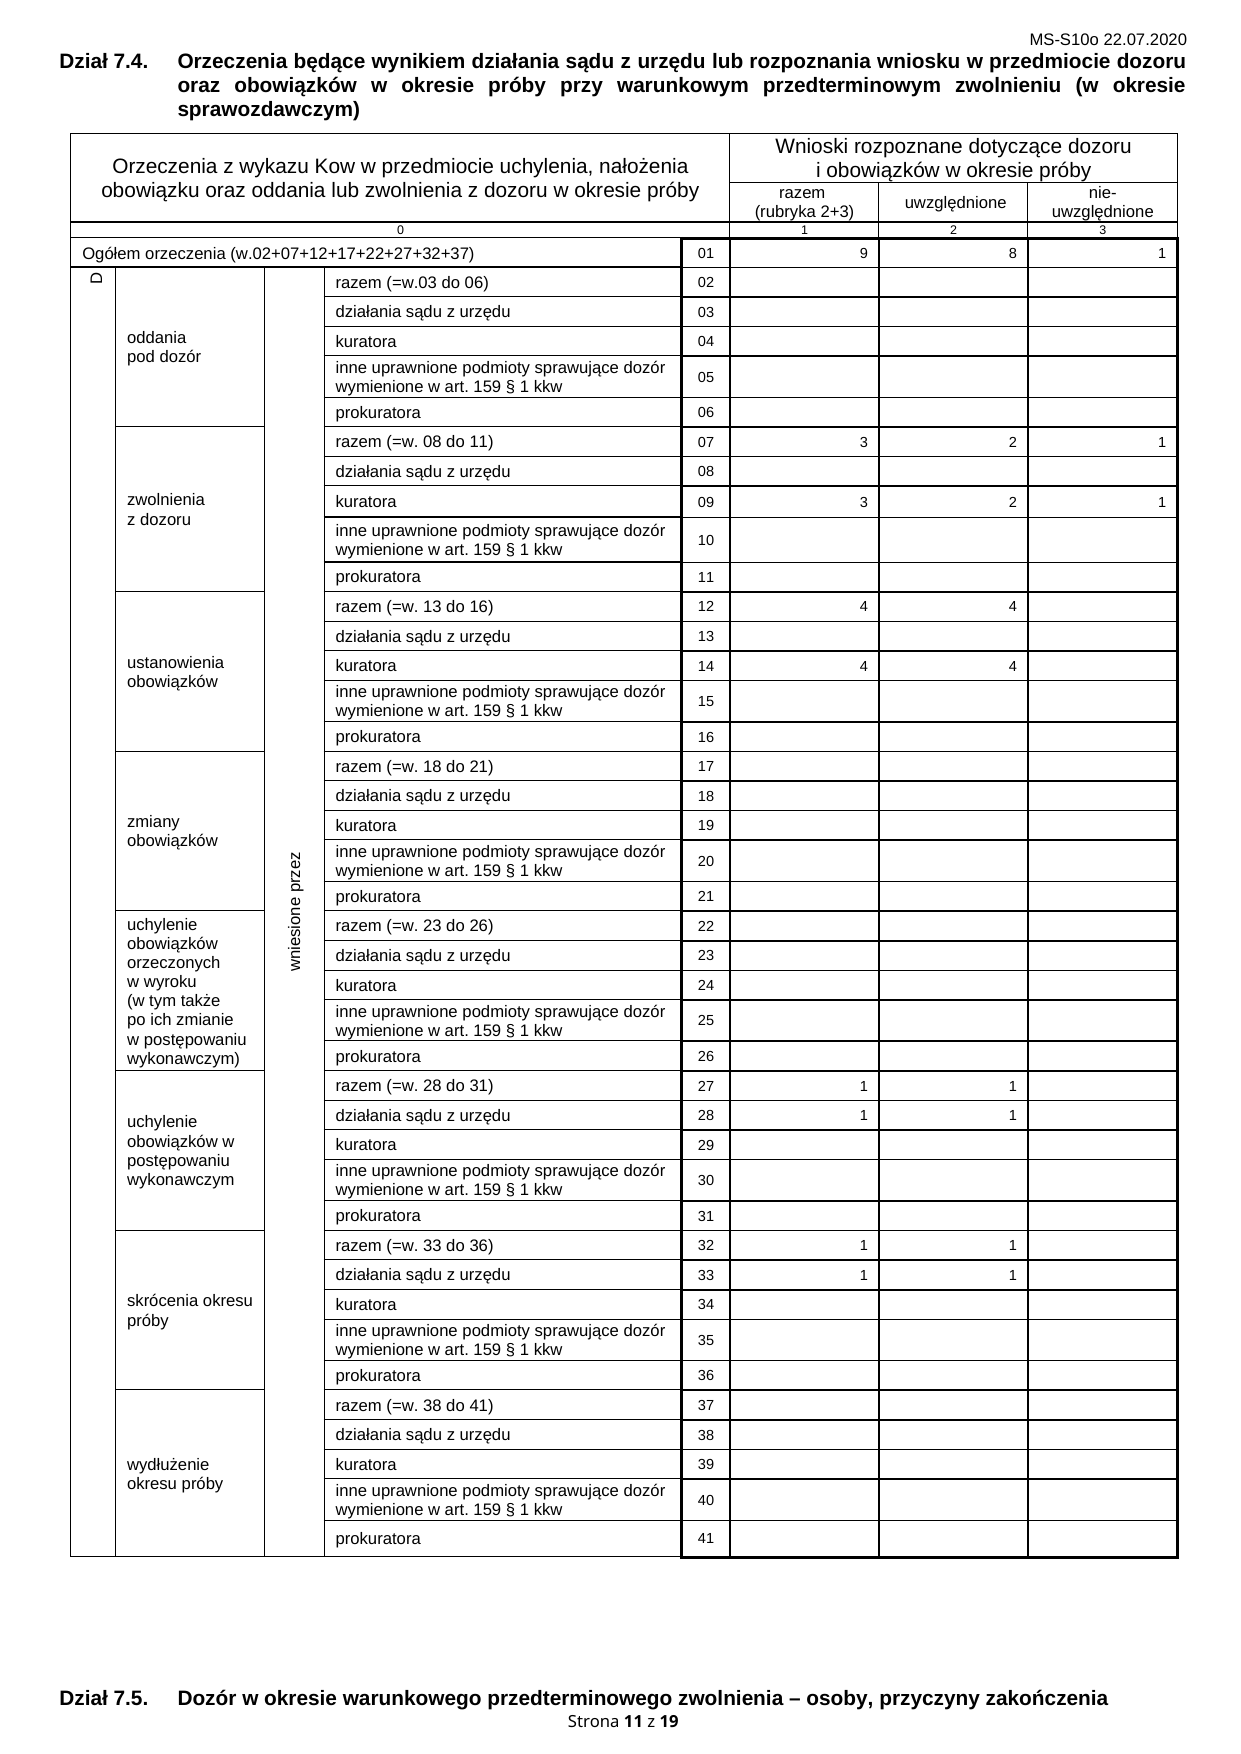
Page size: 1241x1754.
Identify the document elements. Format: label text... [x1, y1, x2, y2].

table_cell [731, 327, 878, 355]
table_cell [880, 1480, 1027, 1519]
table_cell 1 [1029, 240, 1176, 266]
table_cell 1 [1029, 428, 1176, 456]
table_cell [1029, 1391, 1176, 1419]
table_cell [731, 1480, 878, 1519]
table_cell [731, 752, 878, 780]
table_cell [1029, 841, 1176, 881]
table_cell [1029, 1521, 1176, 1556]
table_cell 06 [683, 398, 729, 426]
table_cell inne uprawnione podmioty sprawujące dozór wymienione w art. 159 § 1 kkw [325, 1479, 680, 1519]
table_cell 18 [683, 782, 729, 810]
table_cell [731, 563, 878, 591]
table_cell 1 [1029, 487, 1176, 516]
table_cell 32 [683, 1231, 729, 1259]
table_cell Ogółem orzeczenia (w.02+07+12+17+22+27+32+37) [71, 238, 680, 266]
table_cell [731, 1160, 878, 1200]
table_cell [880, 1450, 1027, 1478]
table_cell [1029, 681, 1176, 721]
table_cell 2 [880, 428, 1027, 456]
table_cell 08 [683, 457, 729, 485]
table_cell 12 [683, 593, 729, 621]
table_cell 15 [683, 681, 729, 721]
table_cell [880, 1160, 1027, 1200]
table_cell [880, 563, 1027, 591]
table_cell 02 [683, 268, 729, 296]
table_cell [731, 1450, 878, 1478]
table_cell [731, 723, 878, 751]
table_cell [880, 1131, 1027, 1159]
table_cell 1 [731, 1072, 878, 1099]
table_cell wniesione przez [265, 268, 324, 1556]
table_cell działania sądu z urzędu [325, 1420, 680, 1448]
table_cell 34 [683, 1291, 729, 1318]
table_cell 1 [880, 1101, 1027, 1129]
table_cell inne uprawnione podmioty sprawujące dozór wymienione w art. 159 § 1 kkw [325, 356, 680, 397]
table_cell 37 [683, 1391, 729, 1419]
table_cell 4 [731, 593, 878, 621]
table_cell 39 [683, 1450, 729, 1478]
table_cell [880, 1320, 1027, 1360]
table_cell [1029, 298, 1176, 326]
table_cell razem (rubryka 2+3) [730, 183, 878, 221]
table_cell [1029, 1101, 1176, 1129]
table_cell 2 [880, 487, 1027, 516]
table_cell 1 [731, 1231, 878, 1259]
table_cell 25 [683, 1001, 729, 1040]
table_cell [1029, 782, 1176, 810]
table_cell działania sądu z urzędu [325, 781, 680, 810]
table_cell [731, 912, 878, 940]
table_cell działania sądu z urzędu [325, 622, 680, 650]
table_cell [731, 942, 878, 969]
table_cell [1029, 1320, 1176, 1360]
table_cell działania sądu z urzędu [325, 941, 680, 969]
table_cell 1 [731, 1261, 878, 1289]
table_cell 07 [683, 428, 729, 456]
table_cell oddania pod dozór [116, 268, 264, 426]
table_cell 27 [683, 1072, 729, 1099]
table_cell razem (=w. 33 do 36) [325, 1231, 680, 1259]
table_cell 11 [683, 563, 729, 591]
table_cell [731, 1202, 878, 1230]
table_cell [731, 841, 878, 881]
table_cell 38 [683, 1421, 729, 1448]
table_cell kuratora [325, 1450, 680, 1478]
table_cell [1029, 652, 1176, 680]
table_cell 10 [683, 518, 729, 561]
table_cell 0 [71, 223, 729, 237]
table_cell kuratora [325, 811, 680, 839]
table_cell nie- uwzględnione [1028, 183, 1177, 221]
table_cell 8 [880, 240, 1027, 266]
table_cell [880, 782, 1027, 810]
table_cell prokuratora [325, 1041, 680, 1070]
table_cell [1029, 882, 1176, 910]
table_cell [880, 1291, 1027, 1318]
table_cell [731, 811, 878, 839]
table_cell 30 [683, 1160, 729, 1200]
table_cell [880, 1521, 1027, 1556]
table_cell prokuratora [325, 1361, 680, 1389]
table_cell [880, 723, 1027, 751]
table_cell 28 [683, 1101, 729, 1129]
table_cell [1029, 1291, 1176, 1318]
table_cell kuratora [325, 971, 680, 999]
table_cell [731, 398, 878, 426]
table_cell wydłużenie okresu próby [116, 1390, 264, 1556]
table_cell [1029, 327, 1176, 355]
table_cell inne uprawnione podmioty sprawujące dozór wymienione w art. 159 § 1 kkw [325, 1160, 680, 1200]
table_cell [880, 681, 1027, 721]
table_cell skrócenia okresu próby [116, 1231, 264, 1389]
table_cell [1029, 971, 1176, 999]
table_cell inne uprawnione podmioty sprawujące dozór wymienione w art. 159 § 1 kkw [325, 1000, 680, 1040]
table_cell [880, 298, 1027, 326]
table_cell [880, 841, 1027, 881]
table_cell [1029, 811, 1176, 839]
table_cell 29 [683, 1131, 729, 1159]
table_cell 3 [1028, 223, 1177, 237]
table_cell [731, 457, 878, 485]
table_cell 36 [683, 1361, 729, 1389]
table_cell [731, 1291, 878, 1318]
table_cell [731, 622, 878, 650]
table_cell [1029, 752, 1176, 780]
table_cell 1 [731, 1101, 878, 1129]
table_cell [731, 518, 878, 561]
table_cell działania sądu z urzędu [325, 457, 680, 485]
table_cell 35 [683, 1320, 729, 1360]
table_cell [1029, 1160, 1176, 1200]
table_cell 1 [880, 1261, 1027, 1289]
table_cell 33 [683, 1261, 729, 1289]
table_cell 9 [731, 240, 878, 266]
table_cell [880, 1421, 1027, 1448]
table_cell 24 [683, 971, 729, 999]
table_cell 13 [683, 622, 729, 650]
table_cell [880, 942, 1027, 969]
table_cell [1029, 1042, 1176, 1070]
table_cell [880, 1202, 1027, 1230]
table_cell inne uprawnione podmioty sprawujące dozór wymienione w art. 159 § 1 kkw [325, 681, 680, 721]
table_cell uchylenie obowiązków w postępowaniu wykonawczym [116, 1071, 264, 1230]
table_cell Działanie sądu z urzędu/wnioski w przedmiocie [71, 268, 115, 1556]
table_cell [1029, 1361, 1176, 1389]
table_cell prokuratora [325, 1521, 680, 1556]
table_cell razem (=w. 18 do 21) [325, 752, 680, 780]
table_cell prokuratora [325, 563, 680, 591]
table_cell kuratora [325, 651, 680, 680]
table_cell uwzględnione [879, 183, 1027, 221]
table_cell [1029, 1072, 1176, 1099]
table_cell [880, 971, 1027, 999]
table_cell zmiany obowiązków [116, 752, 264, 910]
table_cell [880, 518, 1027, 561]
table_cell inne uprawnione podmioty sprawujące dozór wymienione w art. 159 § 1 kkw [325, 1320, 680, 1360]
table_cell [1029, 942, 1176, 969]
table_cell [1029, 1202, 1176, 1230]
table_cell [1029, 1450, 1176, 1478]
table_cell [1029, 398, 1176, 426]
table_cell 1 [880, 1072, 1027, 1099]
table_cell [1029, 268, 1176, 296]
table_cell 4 [880, 593, 1027, 621]
table_cell [1029, 563, 1176, 591]
table_cell 01 [683, 240, 729, 266]
table_cell 22 [683, 912, 729, 940]
table_cell 41 [683, 1521, 729, 1556]
table_cell razem (=w. 38 do 41) [325, 1390, 680, 1419]
table_cell 26 [683, 1042, 729, 1070]
table_cell [880, 1042, 1027, 1070]
table_cell inne uprawnione podmioty sprawujące dozór wymienione w art. 159 § 1 kkw [325, 840, 680, 881]
table_cell [1029, 593, 1176, 621]
table_cell 05 [683, 357, 729, 397]
table_cell razem (=w. 28 do 31) [325, 1071, 680, 1099]
table_cell [731, 357, 878, 397]
table_cell [880, 357, 1027, 397]
table_cell [731, 681, 878, 721]
table_cell [1029, 622, 1176, 650]
table_cell razem (=w. 23 do 26) [325, 911, 680, 940]
table_cell [1029, 1261, 1176, 1289]
table_cell [731, 1131, 878, 1159]
table_cell [731, 268, 878, 296]
table_cell [1029, 1231, 1176, 1259]
table_cell 03 [683, 298, 729, 326]
table_cell [1029, 723, 1176, 751]
table_cell 09 [683, 487, 729, 516]
table_cell [1029, 1001, 1176, 1040]
table_cell razem (=w. 13 do 16) [325, 592, 680, 621]
table_cell inne uprawnione podmioty sprawujące dozór wymienione w art. 159 § 1 kkw [325, 518, 680, 561]
table_cell działania sądu z urzędu [325, 297, 680, 326]
table_cell 17 [683, 752, 729, 780]
table_cell [731, 1001, 878, 1040]
table_cell [880, 268, 1027, 296]
table_cell prokuratora [325, 398, 680, 426]
table_cell 20 [683, 841, 729, 881]
table_cell [1029, 357, 1176, 397]
table_cell kuratora [325, 1290, 680, 1318]
table_cell 40 [683, 1480, 729, 1519]
table_cell 3 [731, 487, 878, 516]
table_cell [731, 1320, 878, 1360]
table_cell [880, 327, 1027, 355]
table_cell [880, 1391, 1027, 1419]
table_cell kuratora [325, 1130, 680, 1159]
table_cell razem (=w. 08 do 11) [325, 427, 680, 456]
table_cell [880, 622, 1027, 650]
table_cell 14 [683, 652, 729, 680]
table_cell działania sądu z urzędu [325, 1101, 680, 1129]
table_cell 1 [880, 1231, 1027, 1259]
table_cell [731, 882, 878, 910]
table_cell [731, 298, 878, 326]
table_cell działania sądu z urzędu [325, 1260, 680, 1289]
table_cell 1 [730, 223, 878, 237]
table_cell [880, 912, 1027, 940]
table_cell [1029, 1131, 1176, 1159]
table_cell prokuratora [325, 882, 680, 910]
text Dział 7.5. Dozór w okresie warunkowego przedterminowego zwolnienia – osoby, przyczyny zakończenia [59, 1686, 1187, 1710]
table_cell [1029, 1480, 1176, 1519]
table_cell [731, 971, 878, 999]
table_cell [880, 752, 1027, 780]
table_cell prokuratora [325, 1201, 680, 1230]
table_cell [1029, 457, 1176, 485]
table_cell 4 [880, 652, 1027, 680]
table_cell [731, 1391, 878, 1419]
table_cell [880, 882, 1027, 910]
table_cell kuratora [325, 327, 680, 355]
table_cell 16 [683, 723, 729, 751]
table_cell [880, 457, 1027, 485]
table_header Wnioski rozpoznane dotyczące dozoru i obowiązków w okresie próby [730, 134, 1177, 182]
text Dział 7.4. Orzeczenia będące wynikiem działania sądu z urzędu lub rozpoznania wniosku w przedmiocie dozoru oraz obowiązków w okresie próby przy warunkowym przedterminowym zwolnieniu (w okresie sprawozdawczym) [59, 49, 1187, 121]
table_cell prokuratora [325, 722, 680, 751]
table_cell 3 [731, 428, 878, 456]
table_cell [731, 782, 878, 810]
table_cell kuratora [325, 486, 680, 516]
table_cell [1029, 912, 1176, 940]
table_cell zwolnienia z dozoru [116, 427, 264, 591]
table_cell 19 [683, 811, 729, 839]
table_cell [731, 1361, 878, 1389]
table_cell 23 [683, 942, 729, 969]
table_cell [880, 398, 1027, 426]
table_cell 4 [731, 652, 878, 680]
table_cell [1029, 1421, 1176, 1448]
table_cell 2 [879, 223, 1027, 237]
table_cell 31 [683, 1202, 729, 1230]
table_cell [731, 1521, 878, 1556]
table_cell [731, 1421, 878, 1448]
table_cell [880, 1361, 1027, 1389]
table_header Orzeczenia z wykazu Kow w przedmiocie uchylenia, nałożenia obowiązku oraz oddania lub zwolnienia z dozoru w okresie próby [71, 134, 729, 221]
table_cell ustanowienia obowiązków [116, 592, 264, 751]
table_cell 04 [683, 327, 729, 355]
table_cell uchylenie obowiązków orzeczonych w wyroku (w tym także po ich zmianie w postępowaniu wykonawczym) [116, 911, 264, 1070]
table_cell razem (=w.03 do 06) [325, 268, 680, 296]
table_cell [880, 811, 1027, 839]
table_cell [1029, 518, 1176, 561]
table_cell [880, 1001, 1027, 1040]
table_cell 21 [683, 882, 729, 910]
table_cell [731, 1042, 878, 1070]
